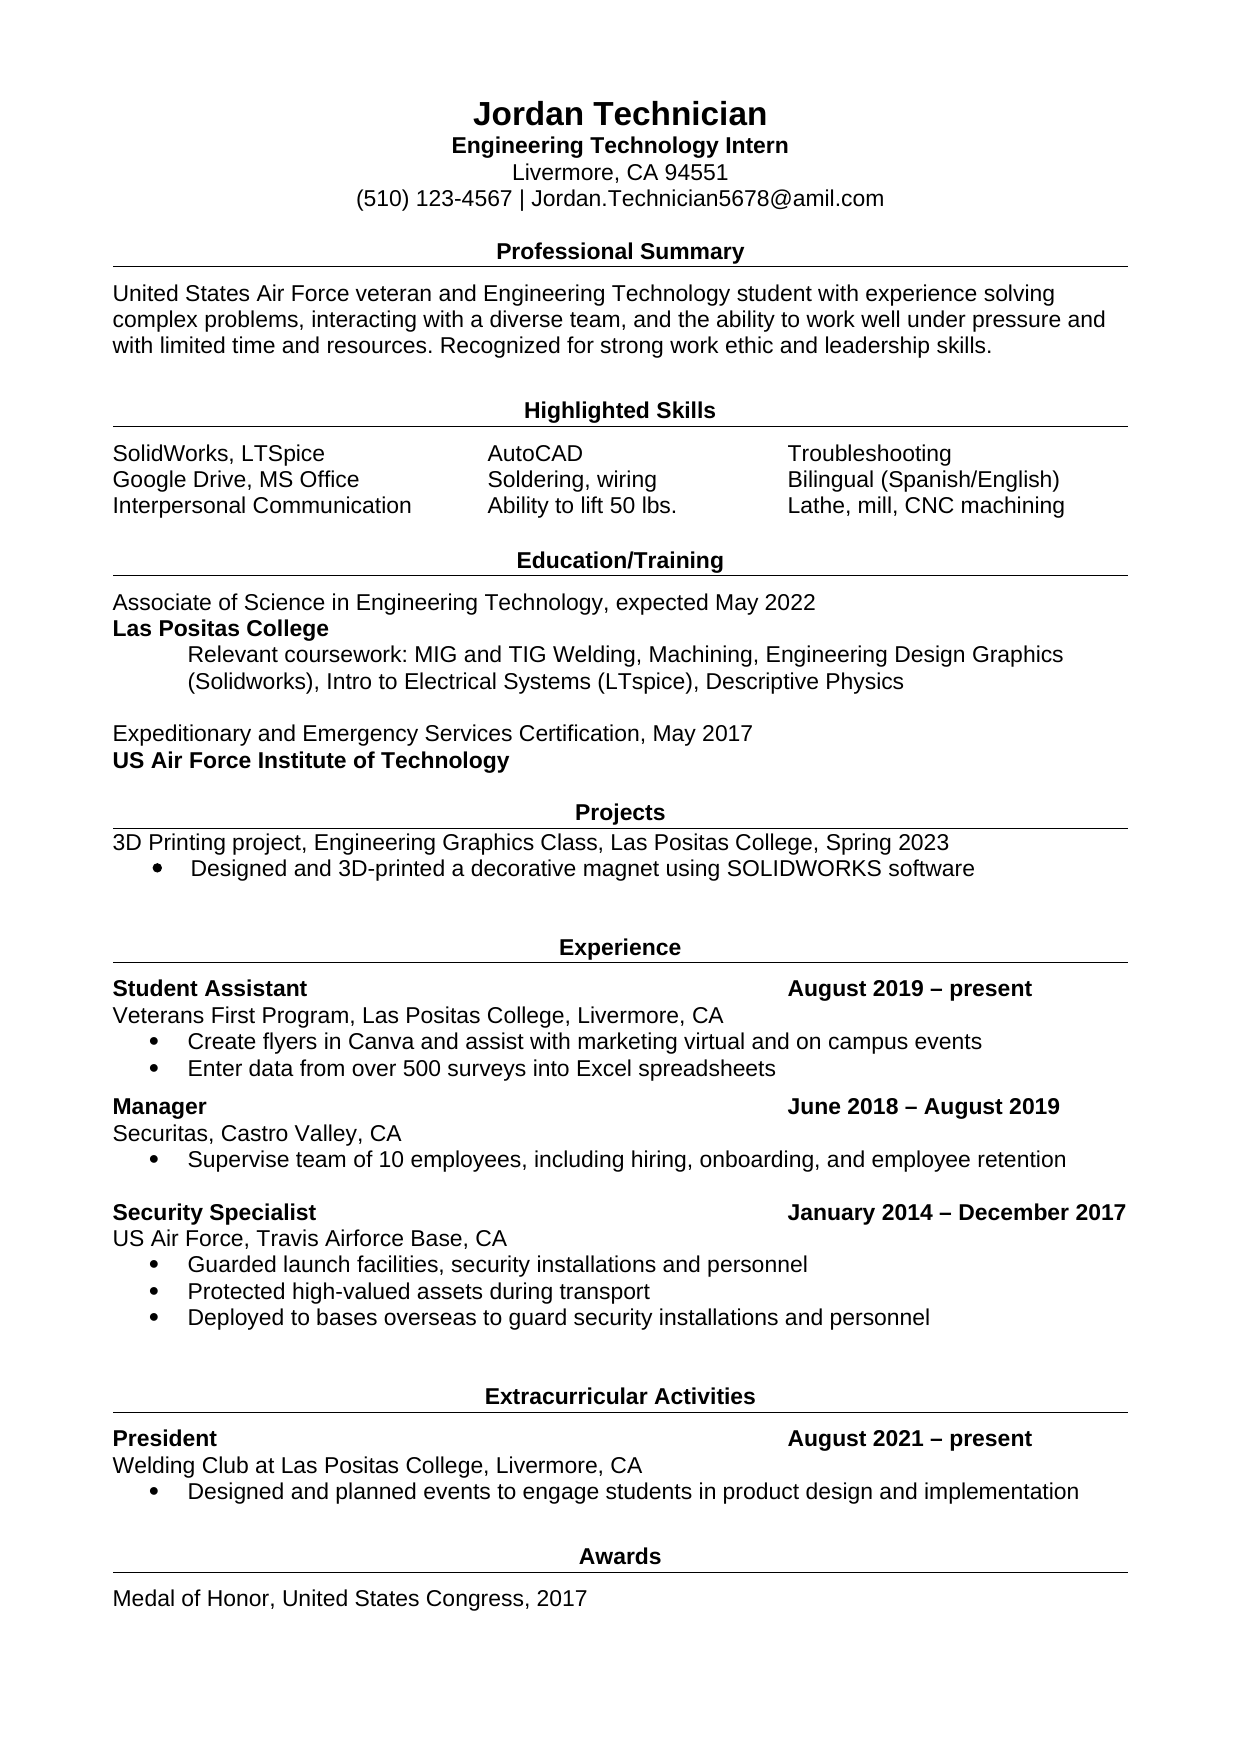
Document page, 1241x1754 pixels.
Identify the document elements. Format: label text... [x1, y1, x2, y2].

list Expeditionary and Emergency Services Certification, May 2017 [112, 720, 1128, 747]
text President August 2021 – present [112, 1425, 1128, 1452]
text Relevant coursework: MIG and TIG Welding, Machining, Engineering Design Graphics (Solidworks), Intro to Electrical Systems (LTspice), Descriptive Physics [187, 641, 1128, 694]
text US Air Force Institute of Technology [112, 747, 1128, 773]
text Medal of Honor, United States Congress, 2017 [112, 1585, 1128, 1611]
list Supervise team of 10 employees, including hiring, onboarding, and employee retention [150, 1146, 1128, 1172]
text Engineering Technology Intern [112, 132, 1128, 158]
text Projects [112, 799, 1128, 829]
text Manager June 2018 – August 2019 [112, 1093, 1128, 1120]
text SolidWorks, LTSpice AutoCAD Troubleshooting [112, 439, 1128, 466]
list Enter data from over 500 surveys into Excel spreadsheets [150, 1054, 1128, 1081]
list Las Positas College [112, 615, 1128, 641]
text (510) 123-4567 | Jordan.Technician5678@amil.com [112, 185, 1128, 211]
list Protected high-valued assets during transport [150, 1278, 1128, 1304]
text United States Air Force veteran and Engineering Technology student with experience solving complex problems, interacting with a diverse team, and the ability to work well under pressure and with limited time and resources. Recognized for strong work ethic and leadership skills. [112, 279, 1128, 359]
text Livermore, CA 94551 [112, 158, 1128, 185]
list Designed and 3D-printed a decorative magnet using SOLIDWORKS software [0, 855, 1128, 882]
list Deployed to bases overseas to guard security installations and personnel [150, 1304, 1128, 1331]
text 3D Printing project, Engineering Graphics Class, Las Positas College, Spring 2023 [112, 829, 1128, 855]
text Education/Training [112, 547, 1128, 576]
list Associate of Science in Engineering Technology, expected May 2022 [112, 588, 1128, 615]
text Security Specialist January 2014 – December 2017 [112, 1199, 1128, 1225]
text Experience [112, 933, 1128, 963]
text Interpersonal Communication Ability to lift 50 lbs. Lathe, mill, CNC machining [112, 492, 1128, 518]
list Extracurricular Activities [112, 1383, 1128, 1413]
text Jordan Technician [112, 94, 1128, 132]
text Highlighted Skills [112, 397, 1128, 427]
text Google Drive, MS Office Soldering, wiring Bilingual (Spanish/English) [112, 466, 1128, 492]
text Veterans First Program, Las Positas College, Livermore, CA [112, 1002, 1128, 1028]
text Student Assistant August 2019 – present [112, 975, 1128, 1002]
text Professional Summary [112, 238, 1128, 267]
list Create flyers in Canva and assist with marketing virtual and on campus events [150, 1028, 1128, 1054]
text Welding Club at Las Positas College, Livermore, CA [112, 1452, 1128, 1478]
list Awards [112, 1543, 1128, 1573]
text US Air Force, Travis Airforce Base, CA [112, 1225, 1128, 1251]
text Securitas, Castro Valley, CA [112, 1120, 1128, 1146]
list Guarded launch facilities, security installations and personnel [150, 1251, 1128, 1278]
list Designed and planned events to engage students in product design and implementation [150, 1478, 1128, 1504]
